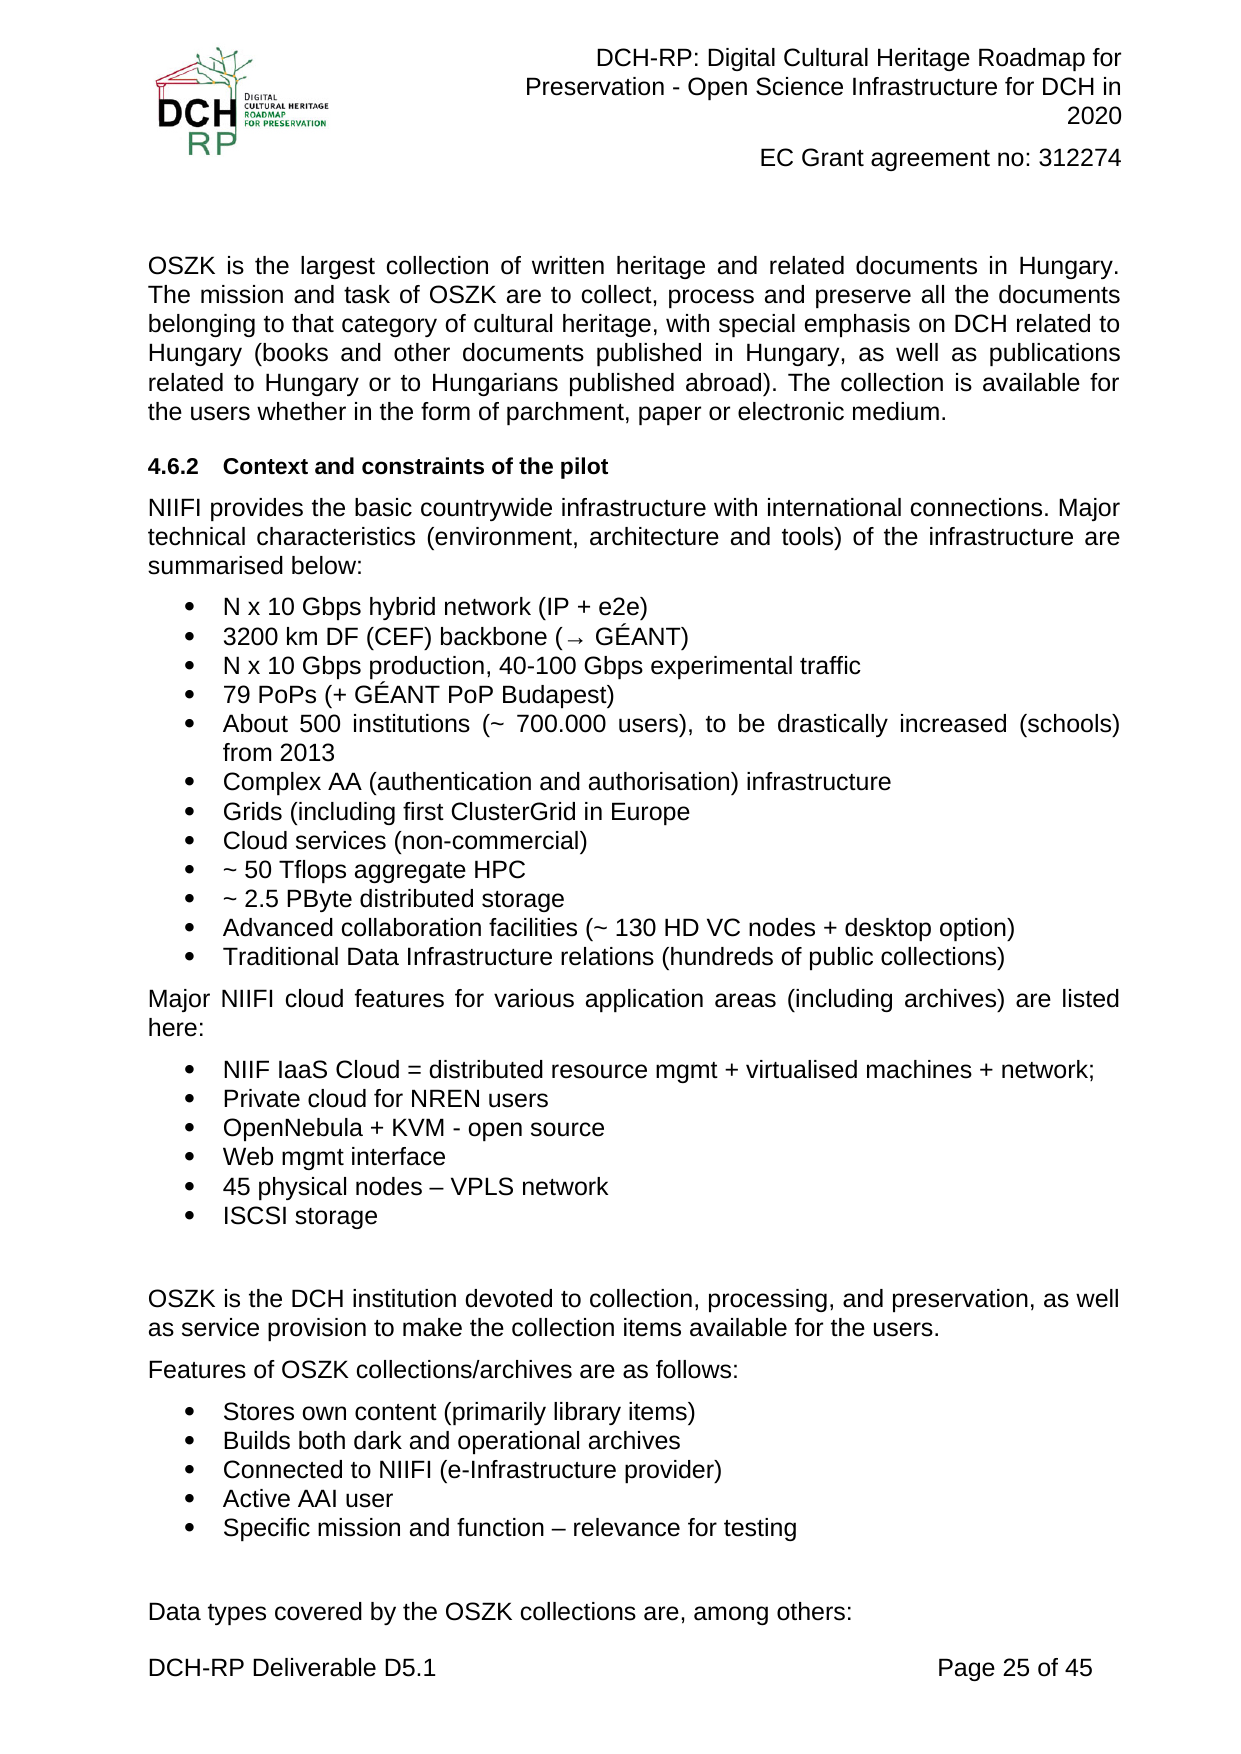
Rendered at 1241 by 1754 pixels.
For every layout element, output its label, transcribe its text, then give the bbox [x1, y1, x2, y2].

text Features of OSZK collections/archives are as follows: [148, 1354, 1122, 1384]
list Traditional Data Infrastructure relations (hundreds of public collections) [185, 942, 1122, 971]
list Connected to NIIFI (e-Infrastructure provider) [185, 1454, 1122, 1484]
list Specific mission and function – relevance for testing [185, 1513, 1122, 1542]
text Major NIIFI cloud features for various application areas (including archives) are listed here: [148, 984, 1122, 1042]
list ISCSI storage [185, 1200, 1122, 1229]
list Builds both dark and operational archives [185, 1425, 1122, 1454]
list Advanced collaboration facilities (~ 130 HD VC nodes + desktop option) [185, 913, 1122, 942]
text NIIFI provides the basic countrywide infrastructure with international connections. Major technical characteristics (environment, architecture and tools) of the infrastructure are summarised below: [148, 492, 1122, 579]
list 45 physical nodes – VPLS network [185, 1171, 1122, 1200]
list Private cloud for NREN users [185, 1084, 1122, 1113]
list Active AAI user [185, 1484, 1122, 1513]
list OpenNebula + KVM - open source [185, 1113, 1122, 1142]
list Web mgmt interface [185, 1142, 1122, 1171]
subtitle Context and constraints of the pilot [148, 450, 1122, 479]
text OSZK is the largest collection of written heritage and related documents in Hungary. The mission and task of OSZK are to collect, process and preserve all the documents belonging to that category of cultural heritage, with special emphasis on DCH related to Hungary (books and other documents published in Hungary, as well as publications related to Hungary or to Hungarians published abroad). The collection is available for the users whether in the form of parchment, paper or electronic medium. [148, 250, 1122, 425]
picture [147, 42, 334, 161]
list N x 10 Gbps production, 40-100 Gbps experimental traffic [185, 650, 1122, 679]
list N x 10 Gbps hybrid network (IP + e2e) [185, 592, 1122, 621]
list ~ 50 Tflops aggregate HPC [185, 854, 1122, 884]
text OSZK is the DCH institution devoted to collection, processing, and preservation, as well as service provision to make the collection items available for the users. [148, 1284, 1122, 1342]
list ~ 2.5 PByte distributed storage [185, 884, 1122, 913]
list 3200 km DF (CEF) backbone (→ GÉANT) [185, 621, 1122, 650]
text Data types covered by the OSZK collections are, among others: [148, 1596, 1122, 1625]
list Cloud services (non-commercial) [185, 825, 1122, 854]
list 79 PoPs (+ GÉANT PoP Budapest) [185, 679, 1122, 709]
list About 500 institutions (~ 700.000 users), to be drastically increased (schools) from 2013 [185, 709, 1122, 767]
list NIIF IaaS Cloud = distributed resource mgmt + virtualised machines + network; [185, 1054, 1122, 1084]
list Complex AA (authentication and authorisation) infrastructure [185, 767, 1122, 796]
list Stores own content (primarily library items) [185, 1396, 1122, 1425]
list Grids (including first ClusterGrid in Europe [185, 796, 1122, 825]
